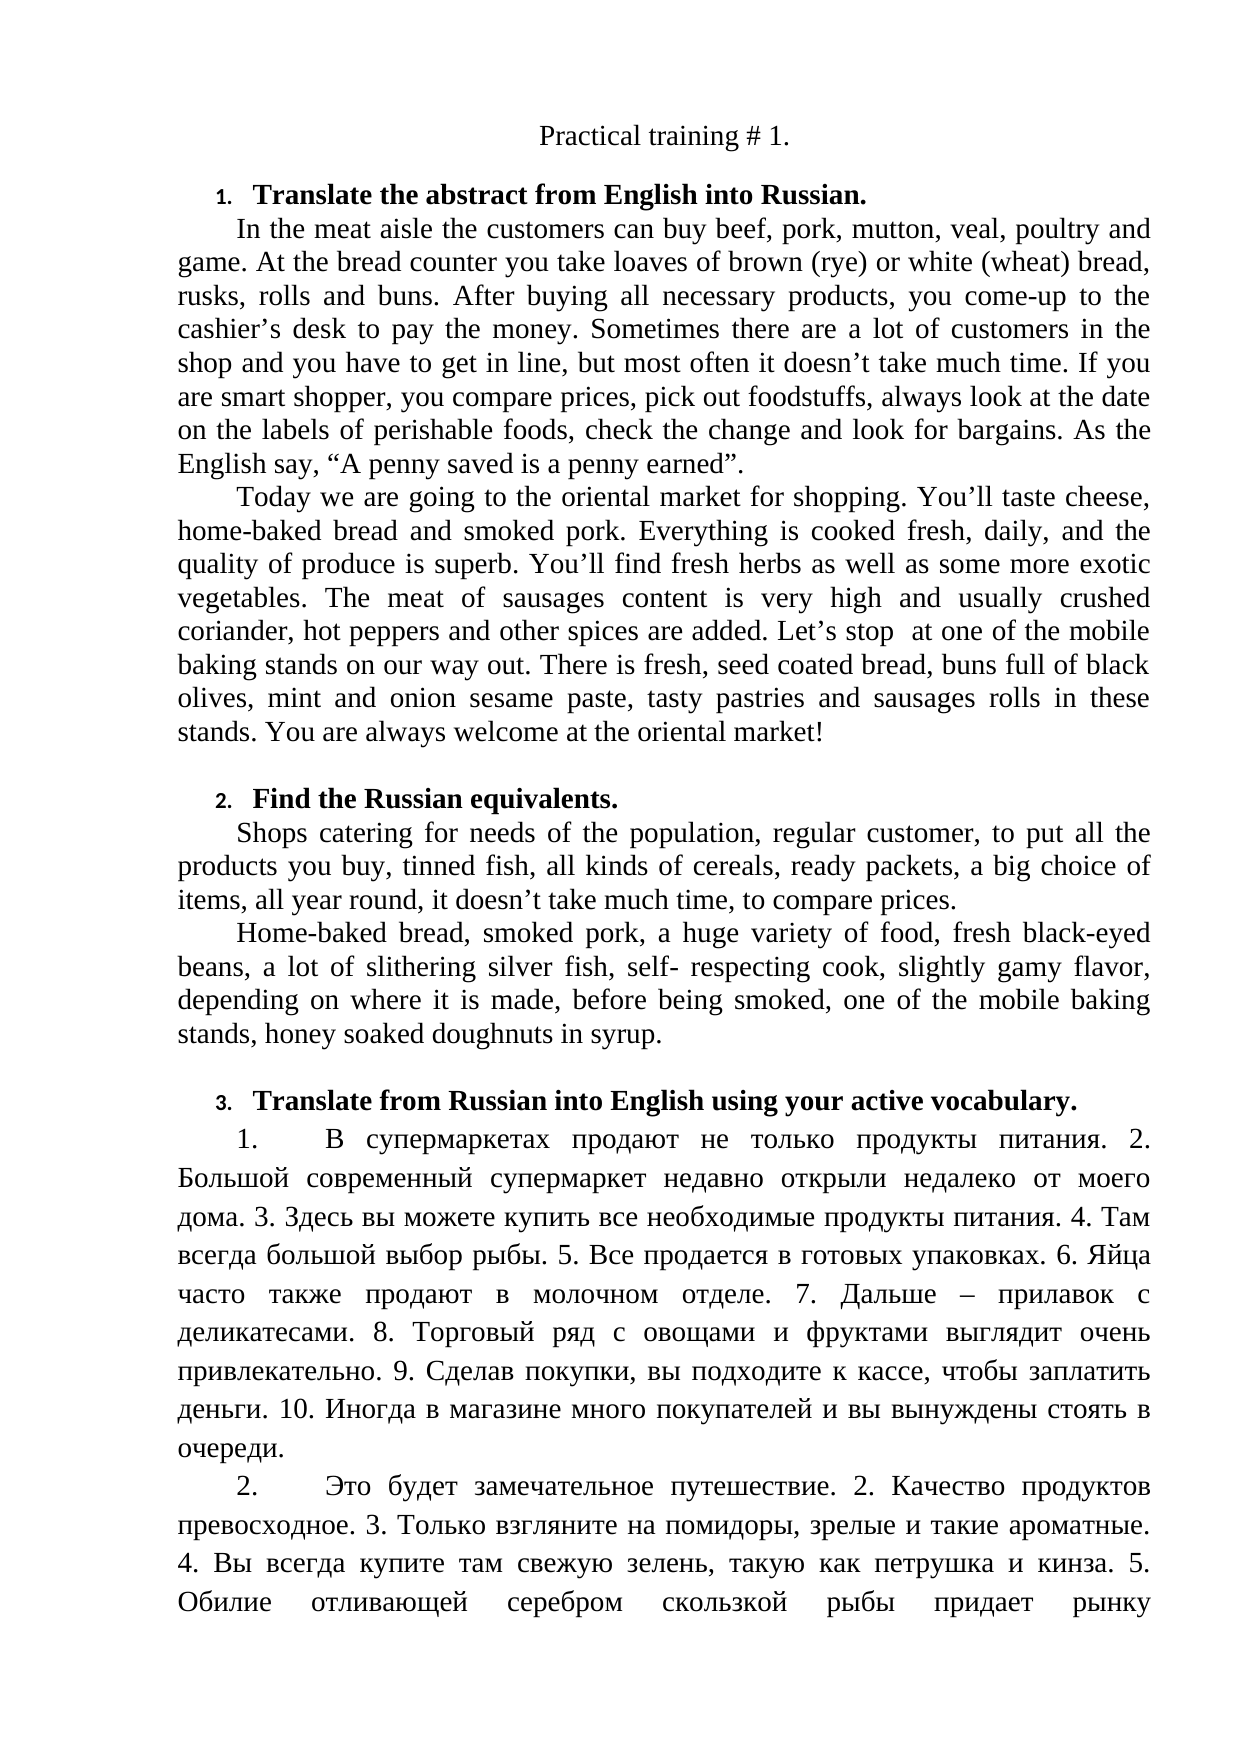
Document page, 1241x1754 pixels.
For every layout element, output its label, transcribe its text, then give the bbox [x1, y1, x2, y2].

list В супермаркетах продают не только продукты питания. 2. Большой современный супермаркет недавно открыли недалеко от моего дома. 3. Здесь вы можете купить все необходимые продукты питания. 4. Там всегда большой выбор рыбы. 5. Все продается в готовых упаковках. 6. Яйца часто также продают в молочном отделе. 7. Дальше – прилавок с деликатесами. 8. Торговый ряд с овощами и фруктами выглядит очень привлекательно. 9. Сделав покупки, вы подходите к кассе, чтобы заплатить деньги. 10. Иногда в магазине много покупателей и вы вынуждены стоять в очереди. [177, 1122, 1152, 1463]
text Practical training # 1. [177, 118, 1152, 152]
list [177, 1468, 1152, 1618]
list Find the Russian equivalents. [215, 781, 1152, 815]
list Translate from Russian into English using your active vocabulary. [215, 1083, 1152, 1117]
list Translate the abstract from English into Russian. [215, 177, 1152, 211]
text In the meat aisle the customers can buy beef, pork, mutton, veal, poultry and game. At the bread counter you take loaves of brown (rye) or white (wheat) bread, rusks, rolls and buns. After buying all necessary products, you come-up to the cashier’s desk to pay the money. Sometimes there are a lot of customers in the shop and you have to get in line, but most often it doesn’t take much time. If you are smart shopper, you compare prices, pick out foodstuffs, always look at the date on the labels of perishable foods, check the change and look for bargains. As the English say, “A penny saved is a penny earned”. [177, 211, 1152, 479]
text Today we are going to the oriental market for shopping. You’ll taste cheese, home-baked bread and smoked pork. Everything is cooked fresh, daily, and the quality of produce is superb. You’ll find fresh herbs as well as some more exotic vegetables. The meat of sausages content is very high and usually crushed coriander, hot peppers and other spices are added. Let’s stop at one of the mobile baking stands on our way out. There is fresh, seed coated bread, buns full of black olives, mint and onion sesame paste, tasty pastries and sausages rolls in these stands. You are always welcome at the oriental market! [177, 479, 1152, 748]
text Home-baked bread, smoked pork, a huge variety of food, fresh black-eyed beans, a lot of slithering silver fish, self- respecting cook, slightly gamy flavor, depending on where it is made, before being smoked, one of the mobile baking stands, honey soaked doughnuts in syrup. [177, 915, 1152, 1049]
text Shops catering for needs of the population, regular customer, to put all the products you buy, tinned fish, all kinds of cereals, ready packets, a big choice of items, all year round, it doesn’t take much time, to compare prices. [177, 815, 1152, 915]
